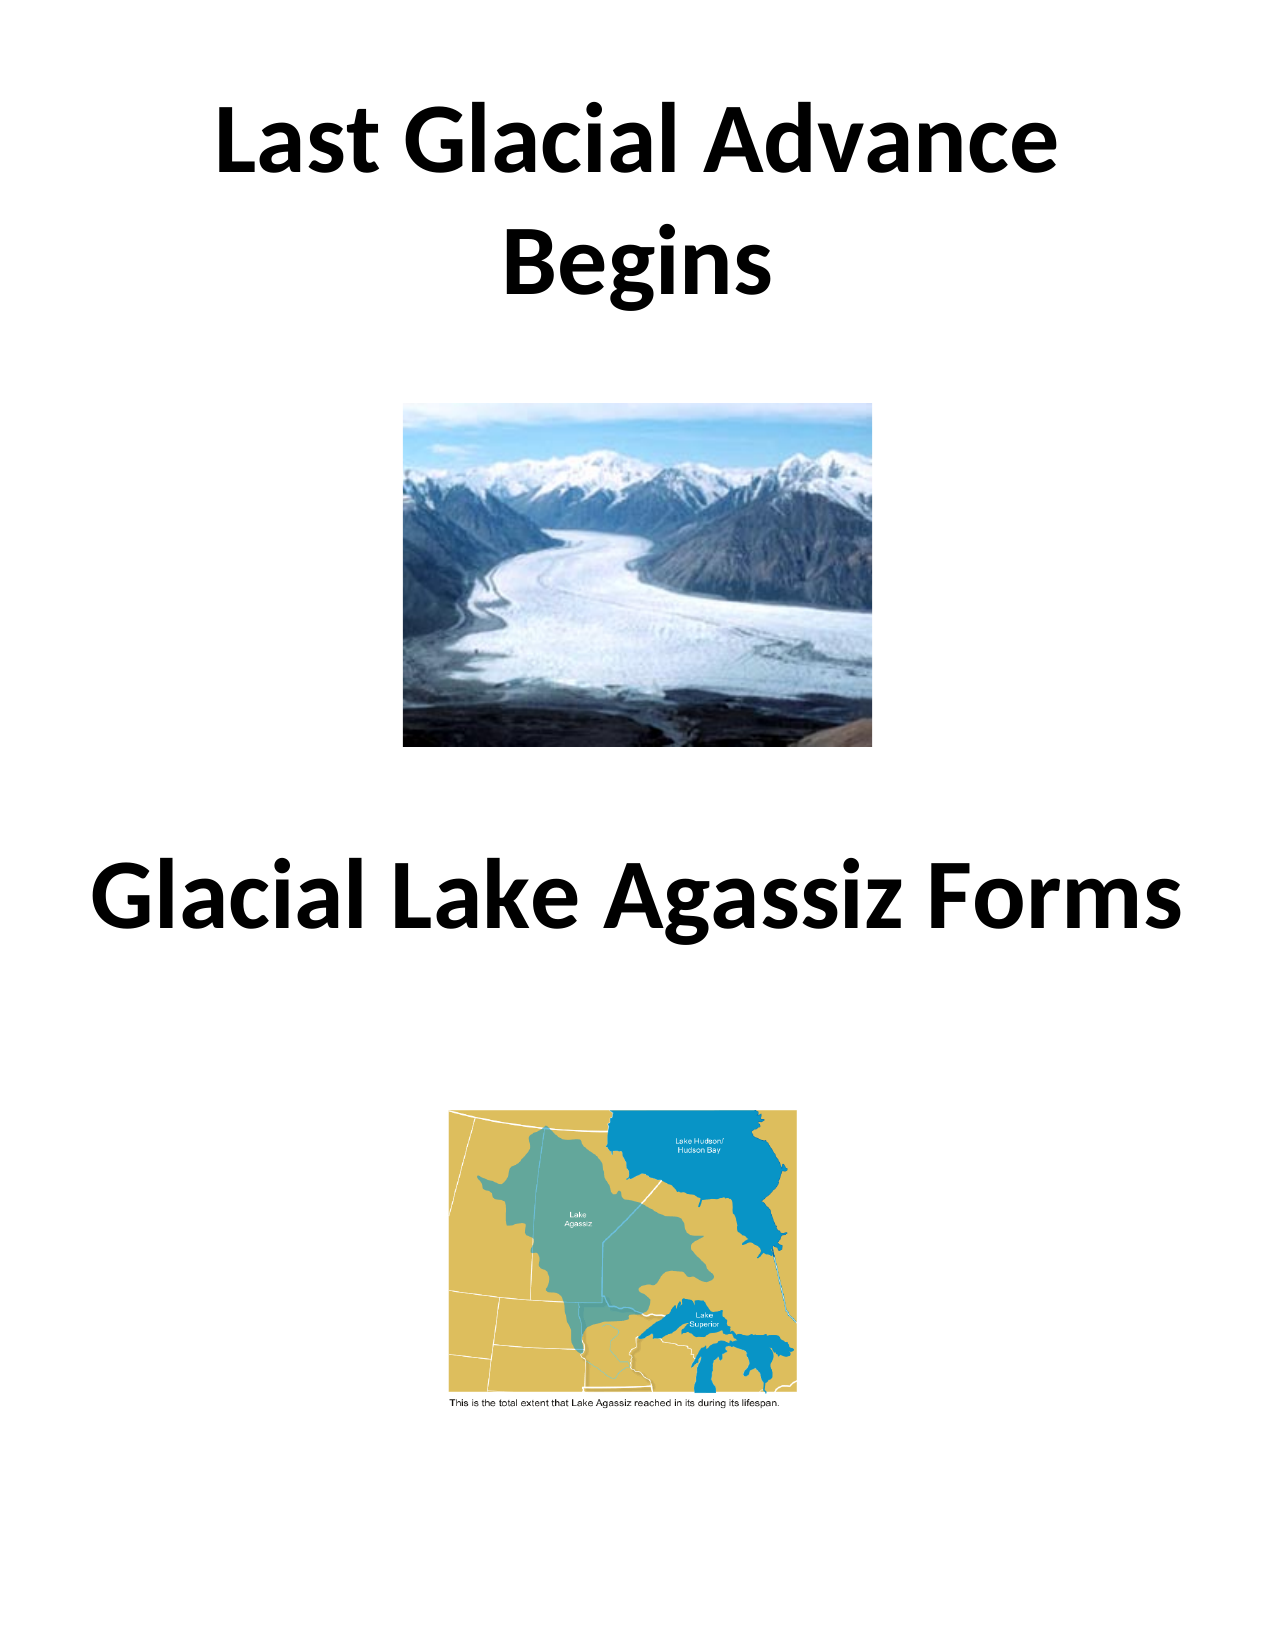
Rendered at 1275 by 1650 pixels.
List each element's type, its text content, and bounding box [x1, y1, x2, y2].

picture [436, 1093, 839, 1421]
table_cell Glacial Lake Agassiz Forms [64, 831, 1211, 1533]
table_header Last Glacial Advance Begins [64, 75, 1211, 831]
picture [402, 403, 873, 747]
